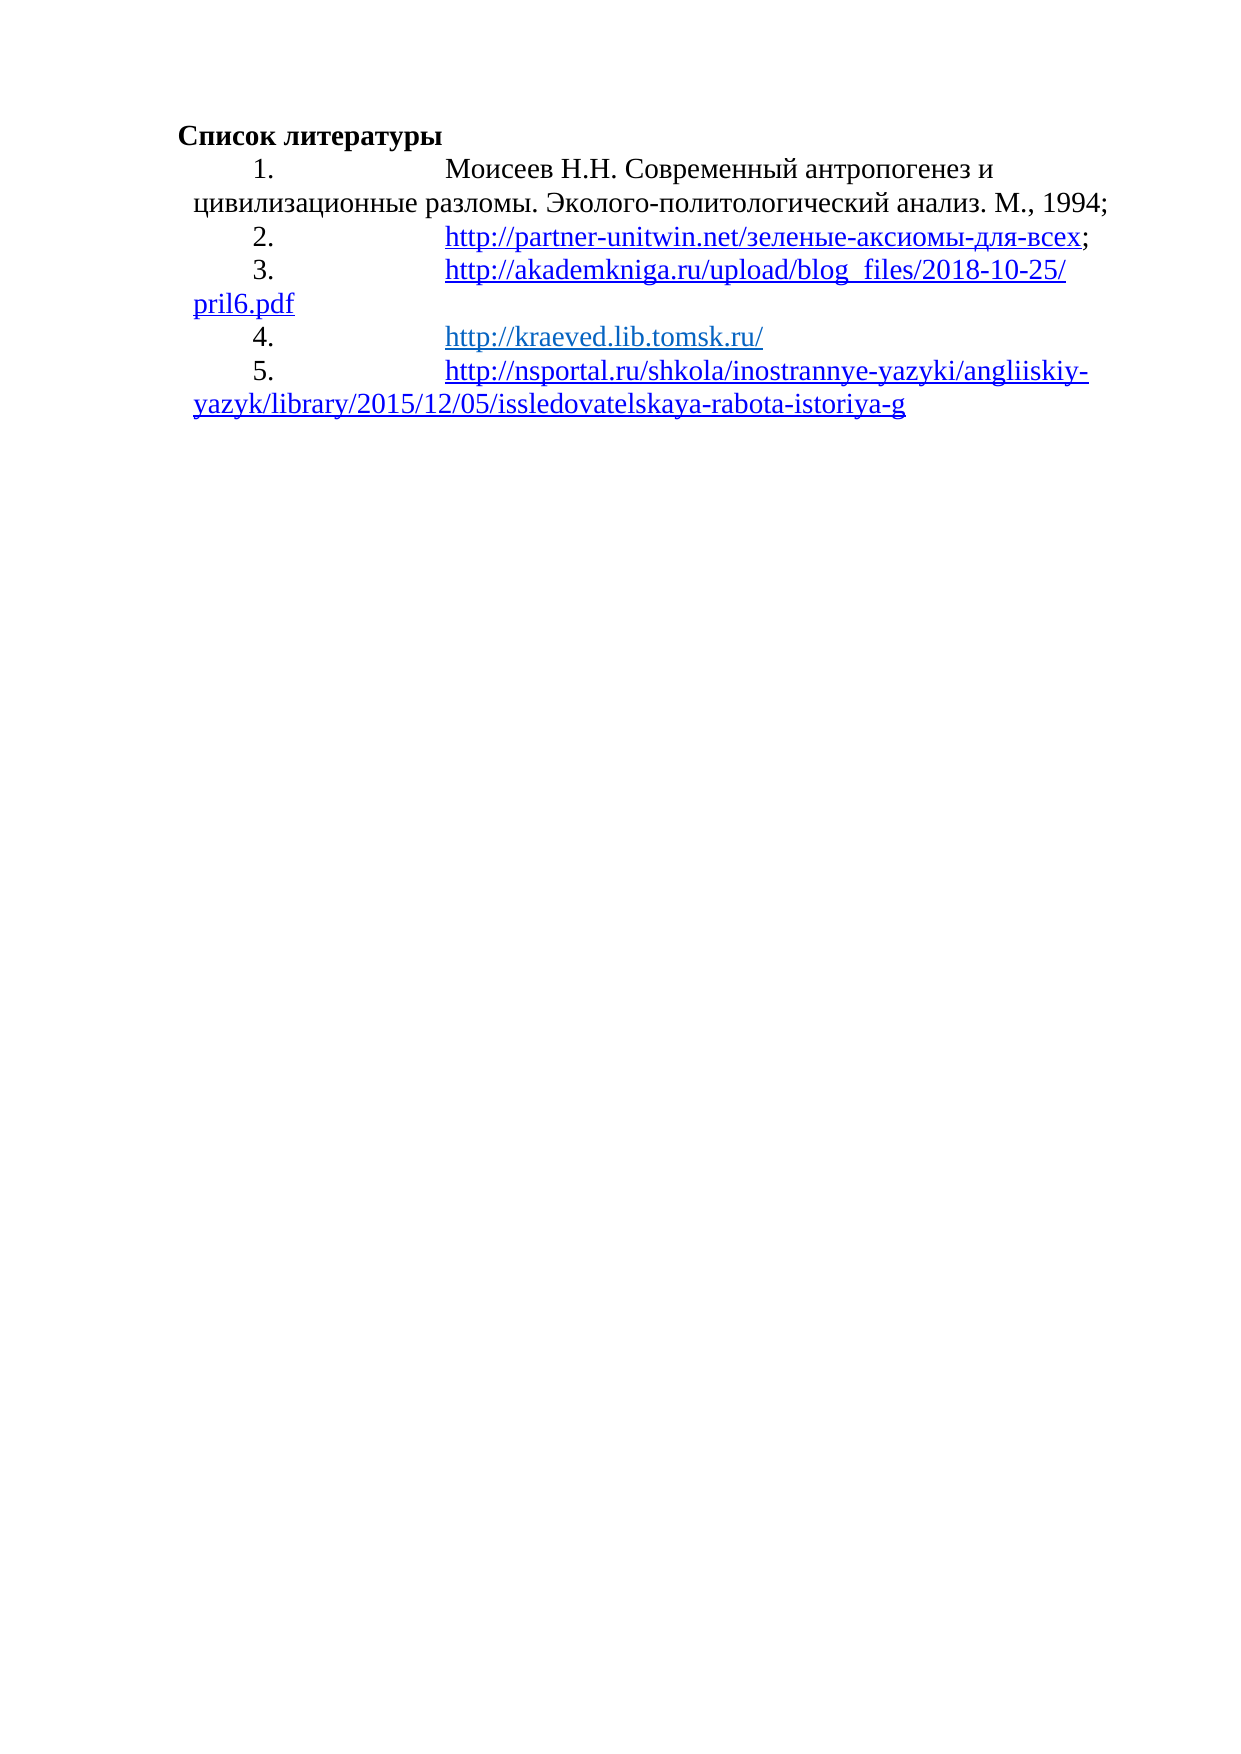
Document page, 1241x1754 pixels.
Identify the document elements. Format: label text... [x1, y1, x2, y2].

list http://akademkniga.ru/upload/blog_files/2018-10-25/pril6.pdf [193, 252, 1122, 319]
list http://kraeved.lib.tomsk.ru/ [193, 319, 1122, 353]
list http://partner-unitwin.net/зеленые-аксиомы-для-всех; [193, 219, 1122, 252]
text Список литературы [118, 118, 1122, 152]
list http://nsportal.ru/shkola/inostrannye-yazyki/angliiskiy-yazyk/library/2015/12/05/issledovatelskaya-rabota-istoriya-g [193, 353, 1122, 420]
list Моисеев Н.Н. Современный антропогенез и цивилизационные разломы. Эколого-политологический анализ. М., 1994; [193, 152, 1122, 219]
